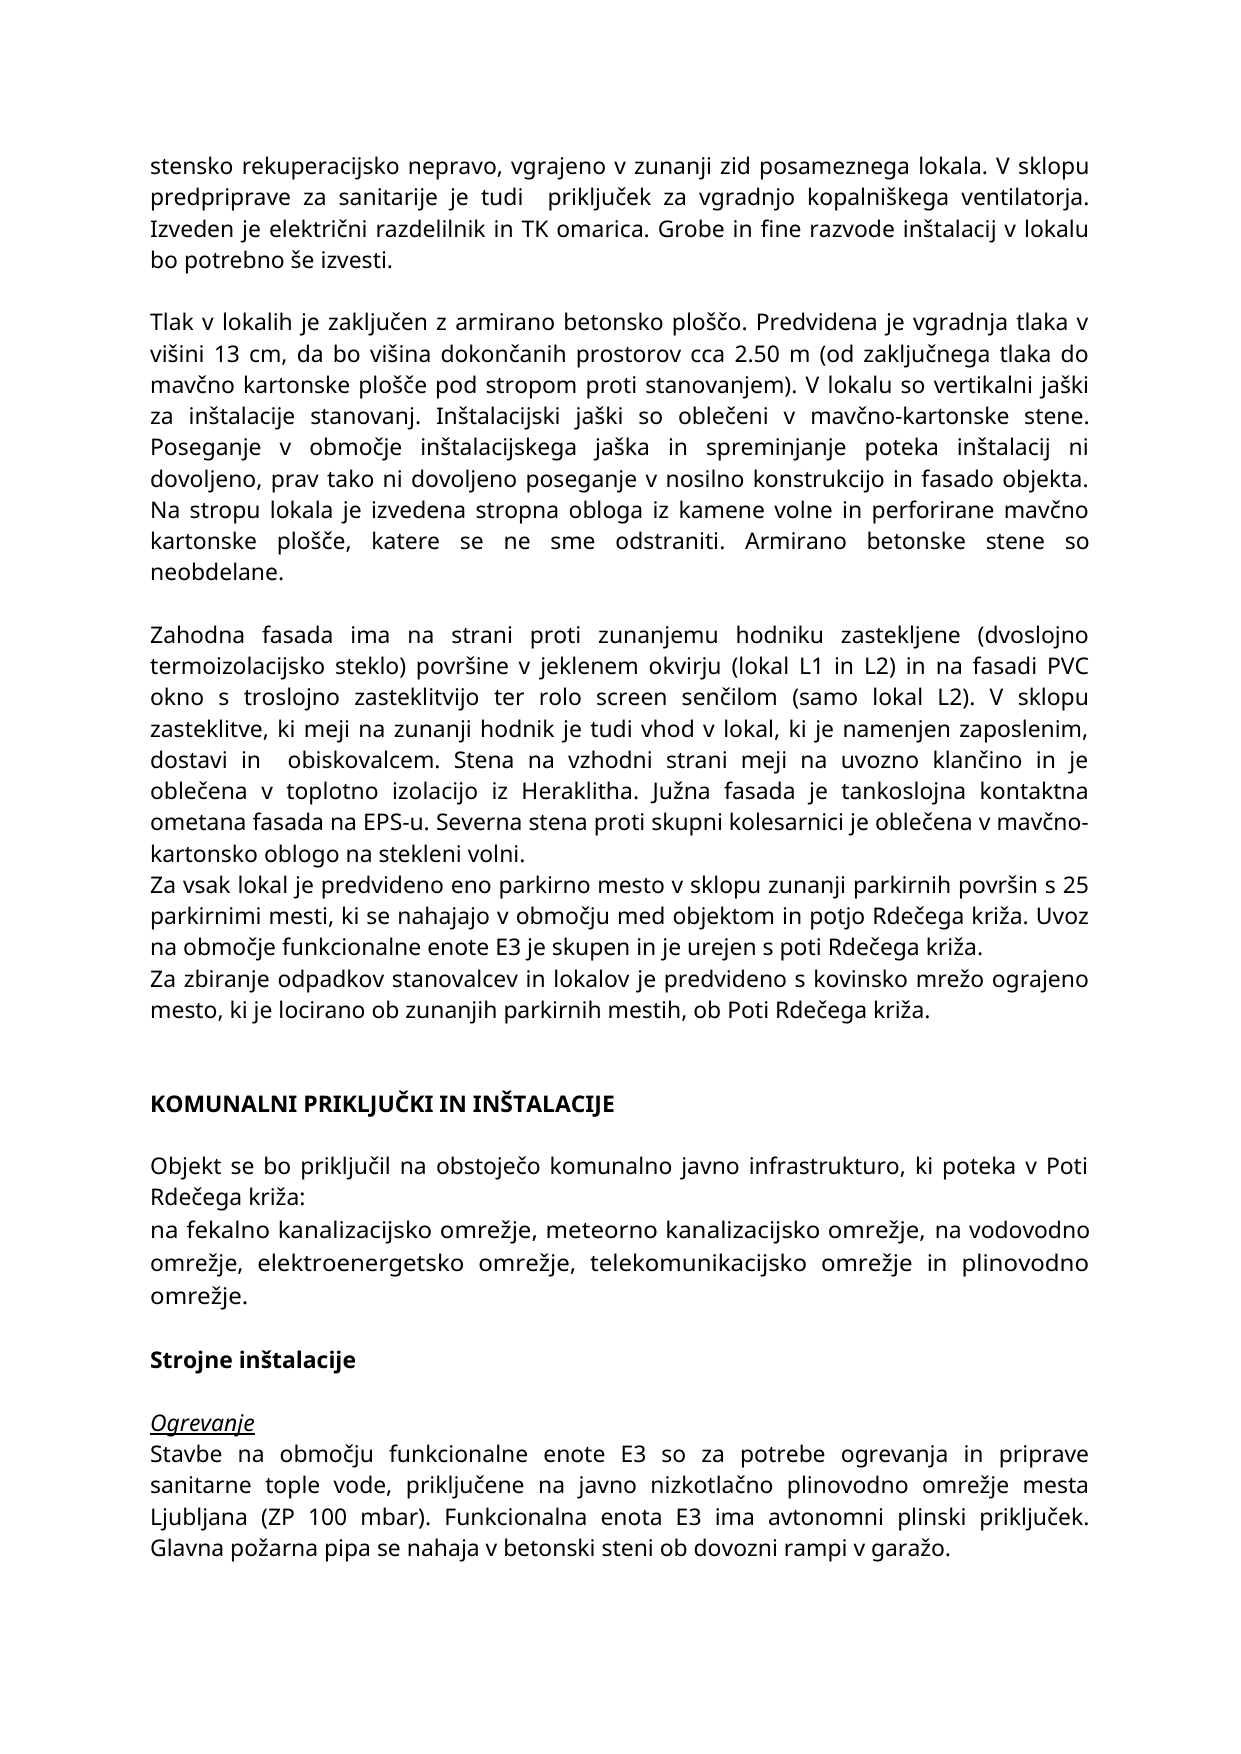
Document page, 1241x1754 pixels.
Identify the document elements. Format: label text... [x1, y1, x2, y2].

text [150, 150, 1090, 275]
text KOMUNALNI PRIKLJUČKI IN INŠTALACIJE [150, 1087, 1090, 1119]
text Zahodna fasada ima na strani proti zunanjemu hodniku zastekljene (dvoslojno termoizolacijsko steklo) površine v jeklenem okvirju (lokal L1 in L2) in na fasadi PVC okno s troslojno zasteklitvijo ter rolo screen senčilom (samo lokal L2). V sklopu zasteklitve, ki meji na zunanji hodnik je tudi vhod v lokal, ki je namenjen zaposlenim, dostavi in obiskovalcem. Stena na vzhodni strani meji na uvozno klančino in je oblečena v toplotno izolacijo iz Heraklitha. Južna fasada je tankoslojna kontaktna ometana fasada na EPS-u. Severna stena proti skupni kolesarnici je oblečena v mavčno-kartonsko oblogo na stekleni volni. [150, 619, 1090, 869]
text na fekalno kanalizacijsko omrežje, meteorno kanalizacijsko omrežje, na vodovodno omrežje, elektroenergetsko omrežje, telekomunikacijsko omrežje in plinovodno omrežje. [150, 1214, 1090, 1311]
text Tlak v lokalih je zaključen z armirano betonsko ploščo. Predvidena je vgradnja tlaka v višini 13 cm, da bo višina dokončanih prostorov cca 2.50 m (od zaključnega tlaka do mavčno kartonske plošče pod stropom proti stanovanjem). V lokalu so vertikalni jaški za inštalacije stanovanj. Inštalacijski jaški so oblečeni v mavčno-kartonske stene. Poseganje v območje inštalacijskega jaška in spreminjanje poteka inštalacij ni dovoljeno, prav tako ni dovoljeno poseganje v nosilno konstrukcijo in fasado objekta. Na stropu lokala je izvedena stropna obloga iz kamene volne in perforirane mavčno kartonske plošče, katere se ne sme odstraniti. Armirano betonske stene so neobdelane. [150, 306, 1090, 587]
text Za vsak lokal je predvideno eno parkirno mesto v sklopu zunanji parkirnih površin s 25 parkirnimi mesti, ki se nahajajo v območju med objektom in potjo Rdečega križa. Uvoz na območje funkcionalne enote E3 je skupen in je urejen s poti Rdečega križa. [150, 869, 1090, 962]
text Ogrevanje [150, 1407, 1090, 1438]
text Za zbiranje odpadkov stanovalcev in lokalov je predvideno s kovinsko mrežo ograjeno mesto, ki je locirano ob zunanjih parkirnih mestih, ob Poti Rdečega križa. [150, 962, 1090, 1025]
text Stavbe na območju funkcionalne enote E3 so za potrebe ogrevanja in priprave sanitarne tople vode, priključene na javno nizkotlačno plinovodno omrežje mesta Ljubljana (ZP 100 mbar). Funkcionalna enota E3 ima avtonomni plinski priključek. Glavna požarna pipa se nahaja v betonski steni ob dovozni rampi v garažo. [150, 1438, 1090, 1563]
text Objekt se bo priključil na obstoječo komunalno javno infrastrukturo, ki poteka v Poti Rdečega križa: [150, 1150, 1090, 1212]
text Strojne inštalacije [150, 1344, 1090, 1376]
